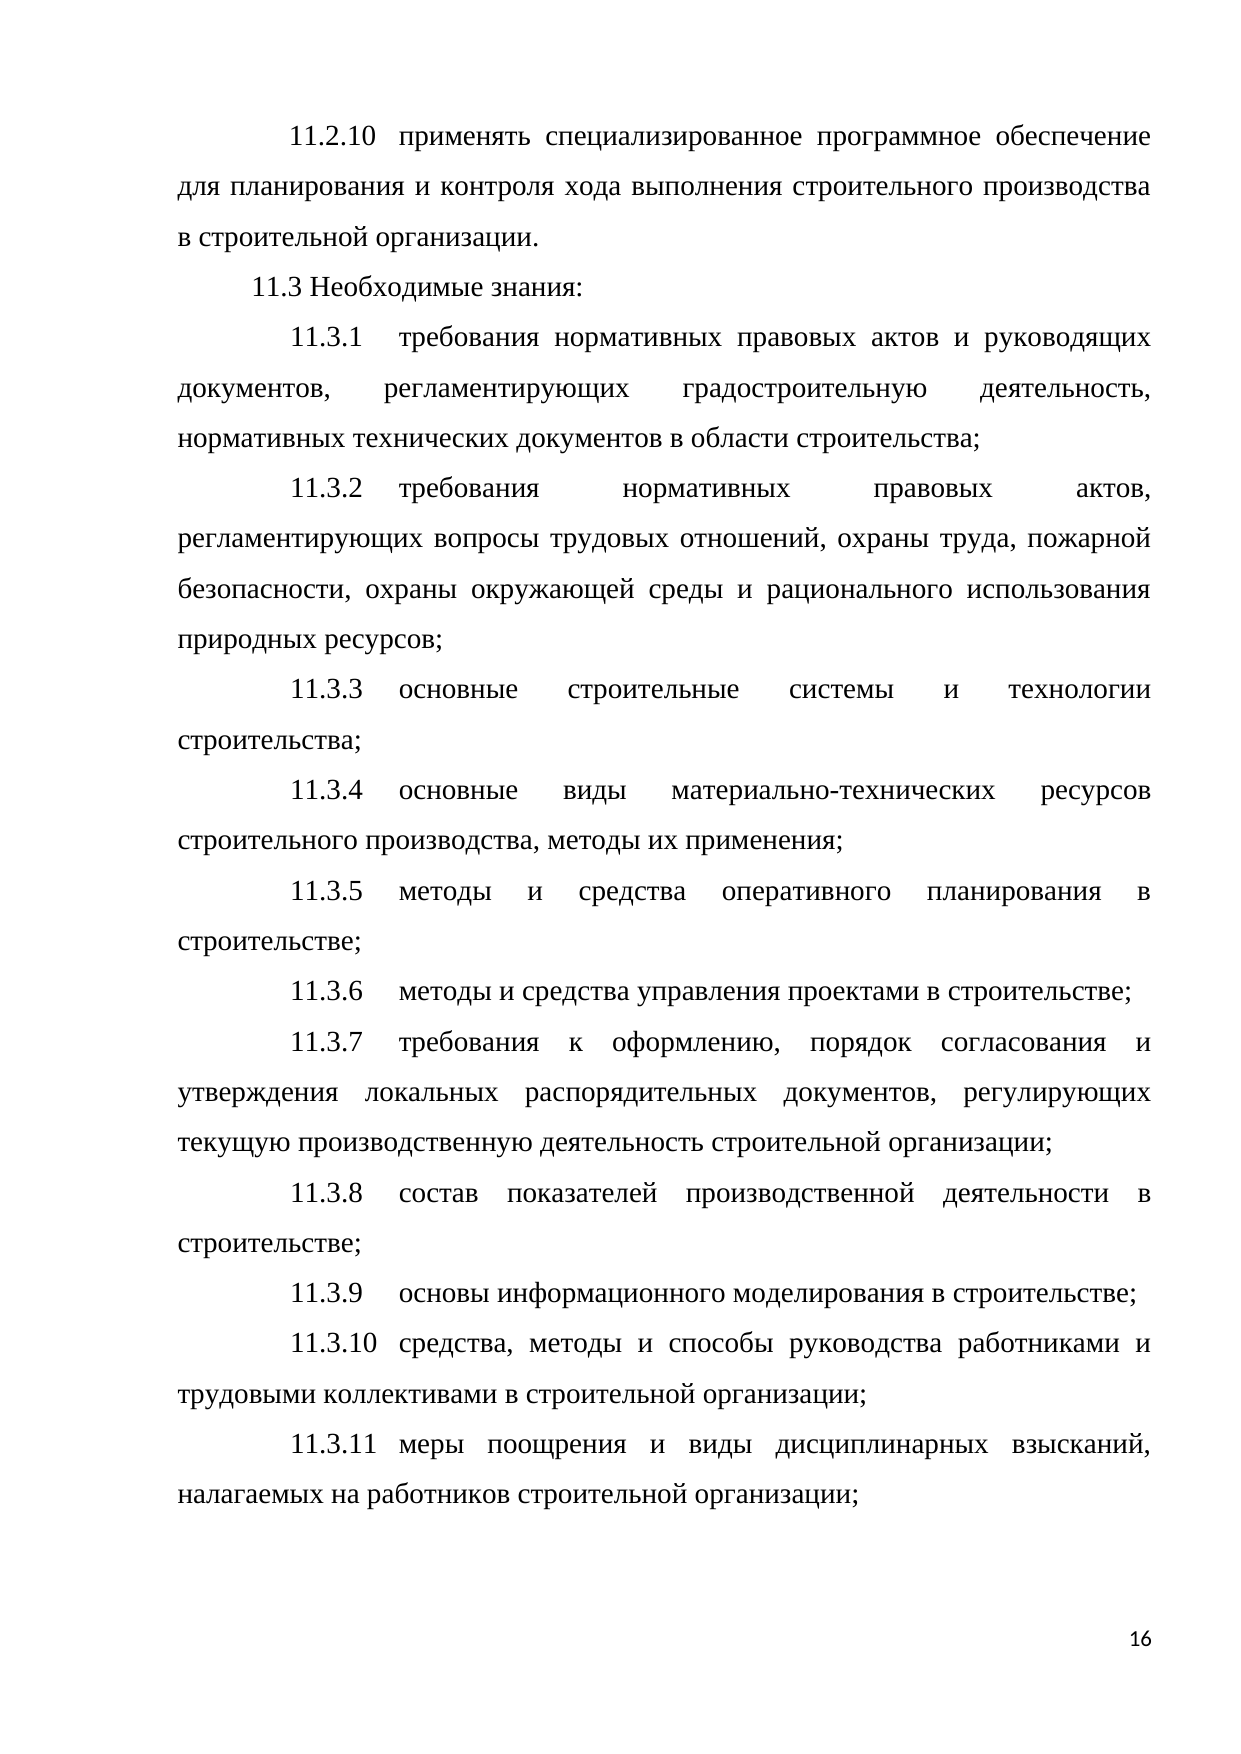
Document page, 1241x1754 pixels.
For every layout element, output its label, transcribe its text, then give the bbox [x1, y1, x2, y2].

list требования к оформлению, порядок согласования и утверждения локальных распорядительных документов, регулирующих текущую производственную деятельность строительной организации; [177, 1024, 1152, 1158]
list основные строительные системы и технологии строительства; [177, 672, 1152, 755]
list требования нормативных правовых актов и руководящих документов, регламентирующих градостроительную деятельность, нормативных технических документов в области строительства; [177, 319, 1152, 453]
list требования нормативных правовых актов, регламентирующих вопросы трудовых отношений, охраны труда, пожарной безопасности, охраны окружающей среды и рационального использования природных ресурсов; [177, 470, 1152, 655]
list методы и средства оперативного планирования в строительстве; [177, 873, 1152, 957]
list средства, методы и способы руководства работниками и трудовыми коллективами в строительной организации; [177, 1326, 1152, 1409]
list применять специализированное программное обеспечение для планирования и контроля хода выполнения строительного производства в строительной организации. [177, 118, 1152, 252]
text 11.3 Необходимые знания: [177, 269, 1152, 303]
list состав показателей производственной деятельности в строительстве; [177, 1175, 1152, 1258]
list методы и средства управления проектами в строительстве; [177, 973, 1152, 1007]
list основные виды материально-технических ресурсов строительного производства, методы их применения; [177, 772, 1152, 856]
list меры поощрения и виды дисциплинарных взысканий, налагаемых на работников строительной организации; [177, 1426, 1152, 1510]
list основы информационного моделирования в строительстве; [177, 1275, 1152, 1309]
